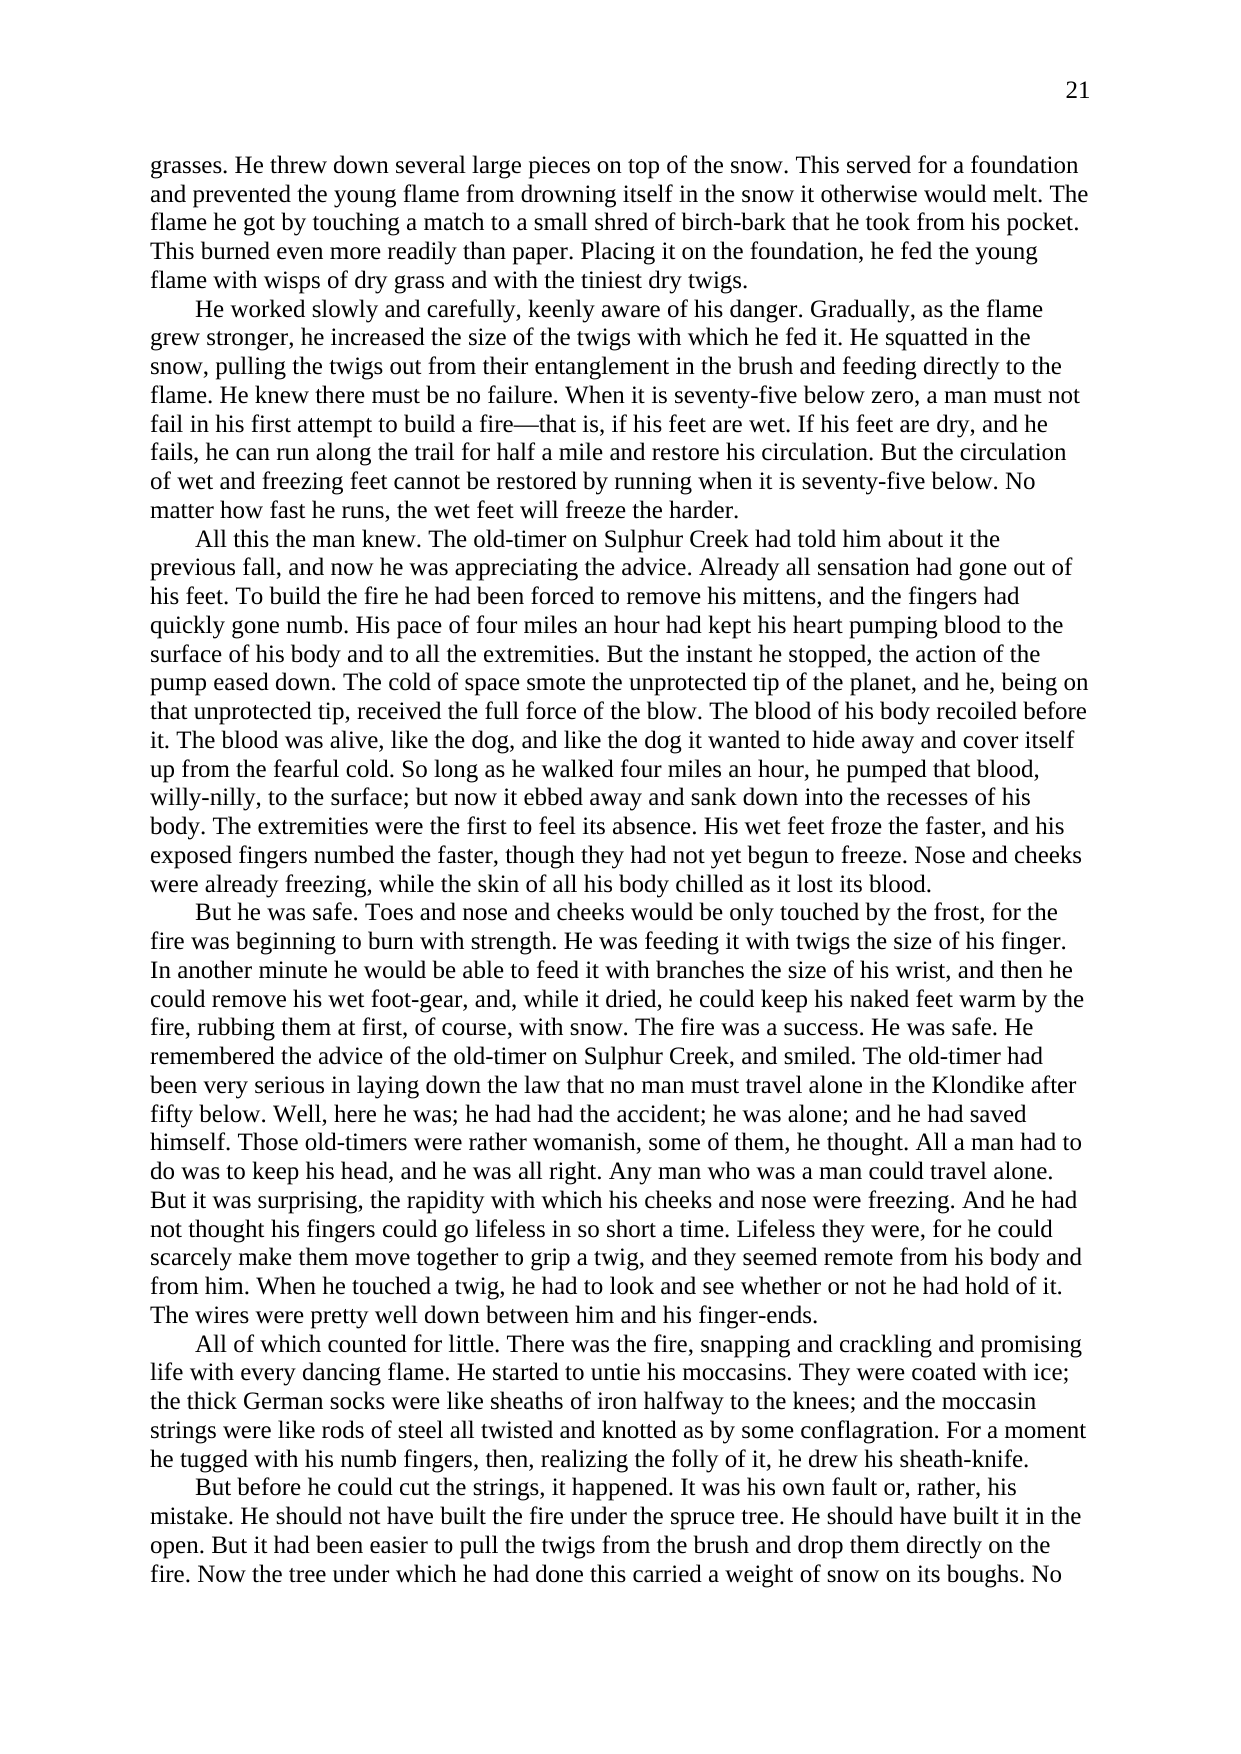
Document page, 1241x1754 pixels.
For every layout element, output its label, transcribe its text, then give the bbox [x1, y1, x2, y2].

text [150, 150, 1090, 294]
text But he was safe. Toes and nose and cheeks would be only touched by the frost, for the fire was beginning to burn with strength. He was feeding it with twigs the size of his finger. In another minute he would be able to feed it with branches the size of his wrist, and then he could remove his wet foot-gear, and, while it dried, he could keep his naked feet warm by the fire, rubbing them at first, of course, with snow. The fire was a success. He was safe. He remembered the advice of the old-timer on Sulphur Creek, and smiled. The old-timer had been very serious in laying down the law that no man must travel alone in the Klondike after fifty below. Well, here he was; he had had the accident; he was alone; and he had saved himself. Those old-timers were rather womanish, some of them, he thought. All a man had to do was to keep his head, and he was all right. Any man who was a man could travel alone. But it was surprising, the rapidity with which his cheeks and nose were freezing. And he had not thought his fingers could go lifeless in so short a time. Lifeless they were, for he could scarcely make them move together to grip a twig, and they seemed remote from his body and from him. When he touched a twig, he had to look and see whether or not he had hold of it. The wires were pretty well down between him and his finger-ends. [150, 897, 1090, 1329]
text All of which counted for little. There was the fire, snapping and crackling and promising life with every dancing flame. He started to untie his moccasins. They were coated with ice; the thick German socks were like sheaths of iron halfway to the knees; and the moccasin strings were like rods of steel all twisted and knotted as by some conflagration. For a moment he tugged with his numb fingers, then, realizing the folly of it, he drew his sheath-knife. [150, 1329, 1090, 1472]
text All this the man knew. The old-timer on Sulphur Creek had told him about it the previous fall, and now he was appreciating the advice. Already all sensation had gone out of his feet. To build the fire he had been forced to remove his mittens, and the fingers had quickly gone numb. His pace of four miles an hour had kept his heart pumping blood to the surface of his body and to all the extremities. But the instant he stopped, the action of the pump eased down. The cold of space smote the unprotected tip of the planet, and he, being on that unprotected tip, received the full force of the blow. The blood of his body recoiled before it. The blood was alive, like the dog, and like the dog it wanted to hide away and cover itself up from the fearful cold. So long as he walked four miles an hour, he pumped that blood, willy-nilly, to the surface; but now it ebbed away and sank down into the recesses of his body. The extremities were the first to feel its absence. His wet feet froze the faster, and his exposed fingers numbed the faster, though they had not yet begun to freeze. Nose and cheeks were already freezing, while the skin of all his body chilled as it lost its blood. [150, 524, 1090, 897]
text He worked slowly and carefully, keenly aware of his danger. Gradually, as the flame grew stronger, he increased the size of the twigs with which he fed it. He squatted in the snow, pulling the twigs out from their entanglement in the brush and feeding directly to the flame. He knew there must be no failure. When it is seventy-five below zero, a man must not fail in his first attempt to build a fire—that is, if his feet are wet. If his feet are dry, and he fails, he can run along the trail for half a mile and restore his circulation. But the circulation of wet and freezing feet cannot be restored by running when it is seventy-five below. No matter how fast he runs, the wet feet will freeze the harder. [150, 294, 1090, 524]
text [150, 1472, 1090, 1587]
